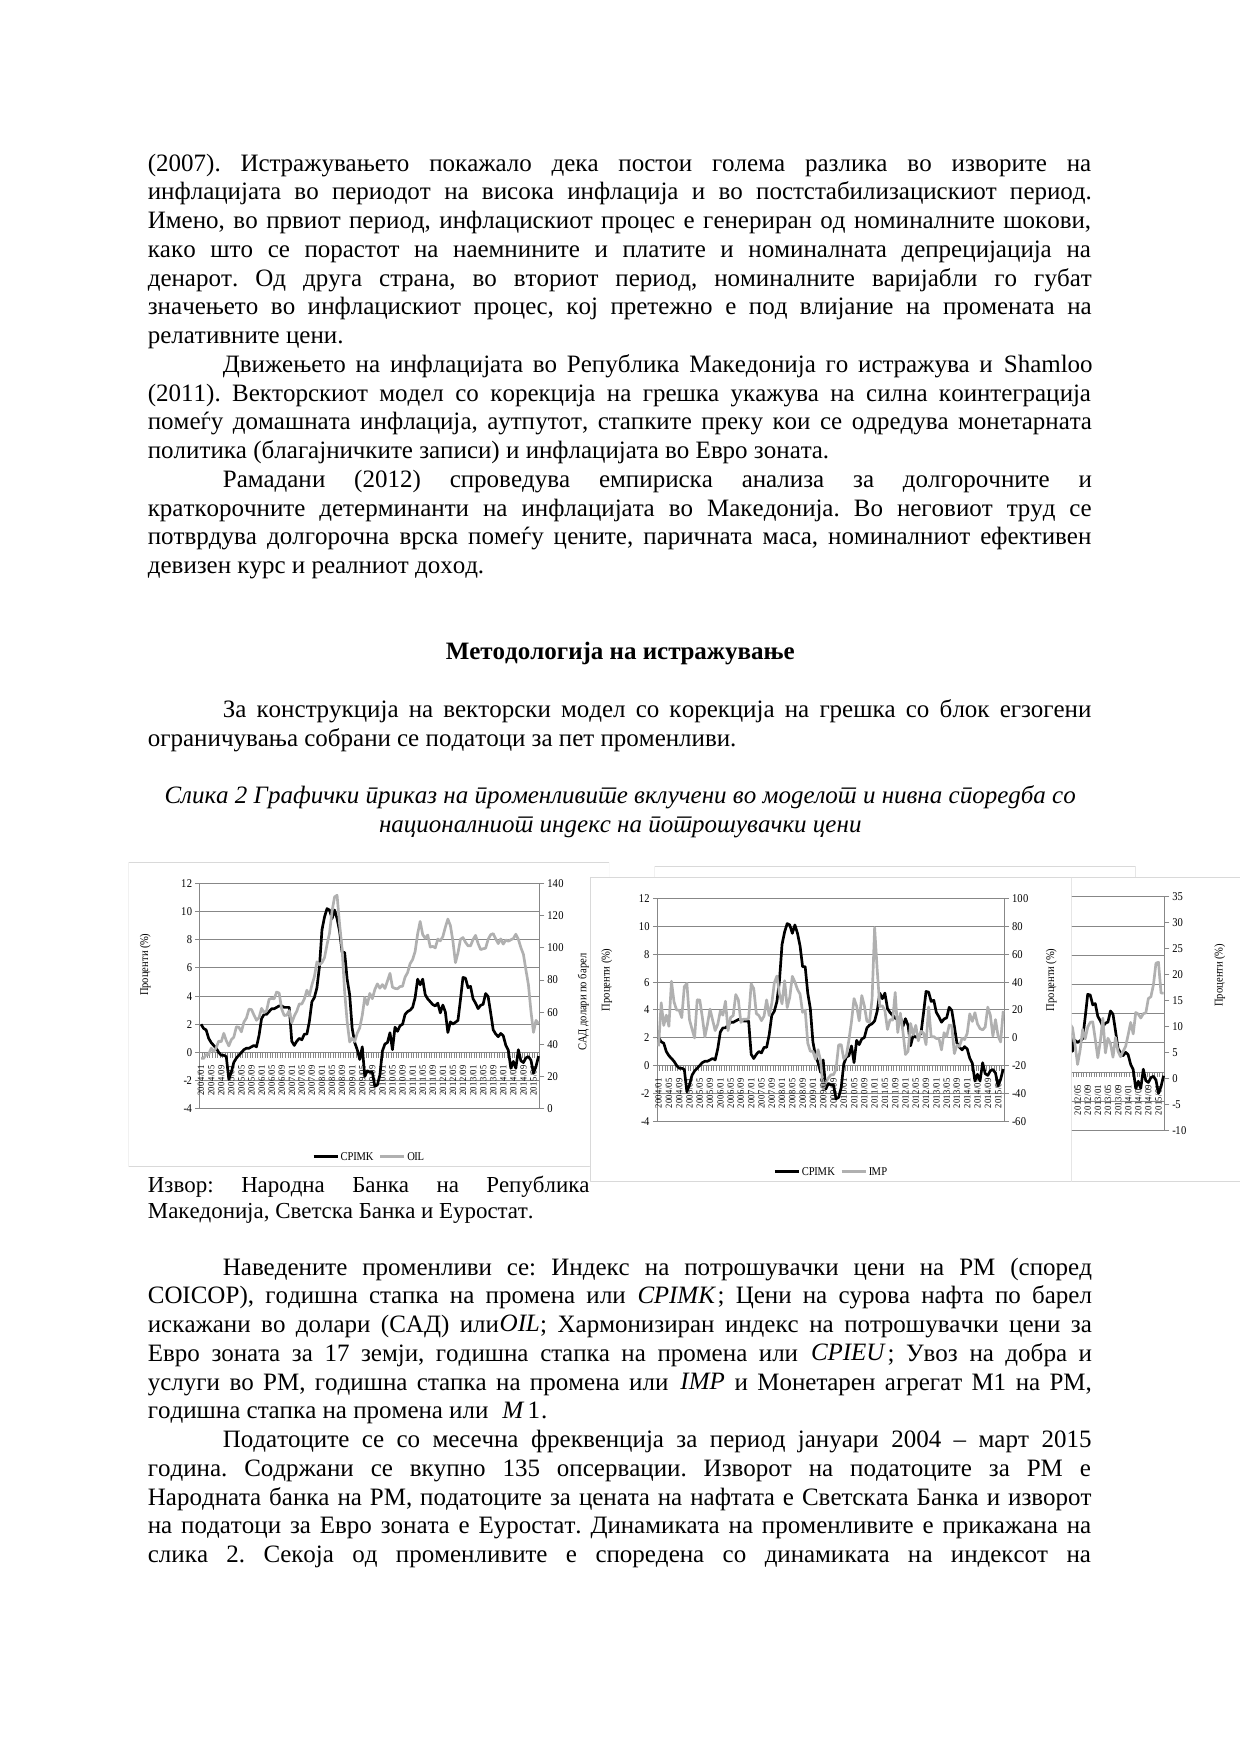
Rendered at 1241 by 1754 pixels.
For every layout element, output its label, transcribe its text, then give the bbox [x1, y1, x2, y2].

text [148, 1424, 1092, 1568]
text Извор: Народна Банка на Република Македонија, Светска Банка и Еуростат. [148, 1167, 1092, 1224]
text За конструкција на векторски модел со корекција на грешка со блок егзогени ограничувања собрани се податоци за пет променливи. [148, 694, 1092, 751]
text Движењето на инфлацијата во Република Македонија го истражува и Shamloo (2011). Векторскиот модел со корекција на грешка укажува на силна коинтеграција помеѓу домашната инфлација, аутпутот, стапките преку кои се одредува монетарната политика (благајничките записи) и инфлацијата во Евро зоната. [148, 349, 1092, 464]
text Методологија на истражување [148, 636, 1092, 665]
text Слика 2 Графички приказ на променливите вклучени во моделот и нивна споредба со националниот индекс на потрошувачки цени [148, 780, 1092, 838]
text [148, 148, 1092, 349]
text Наведените променливи се: Индекс на потрошувачки цени на РМ (според COICOP), годишна стапка на промена или ; Цени на сурова нафта по барел искажани во долари (САД) или; Хармонизиран индекс на потрошувачки цени за Евро зоната за 17 земји, годишна стапка на промена или ; Увоз на добра и услуги во РМ, годишна стапка на промена или и Монетарен агрегат М1 на РМ, годишна стапка на промена или . [148, 1252, 1092, 1424]
text Рамадани (2012) спроведува емпириска анализа за долгорочните и краткорочните детерминанти на инфлацијата во Македонија. Во неговиот труд се потврдува долгорочна врска помеѓу цените, паричната маса, номиналниот ефективен девизен курс и реалниот доход. [148, 464, 1092, 579]
